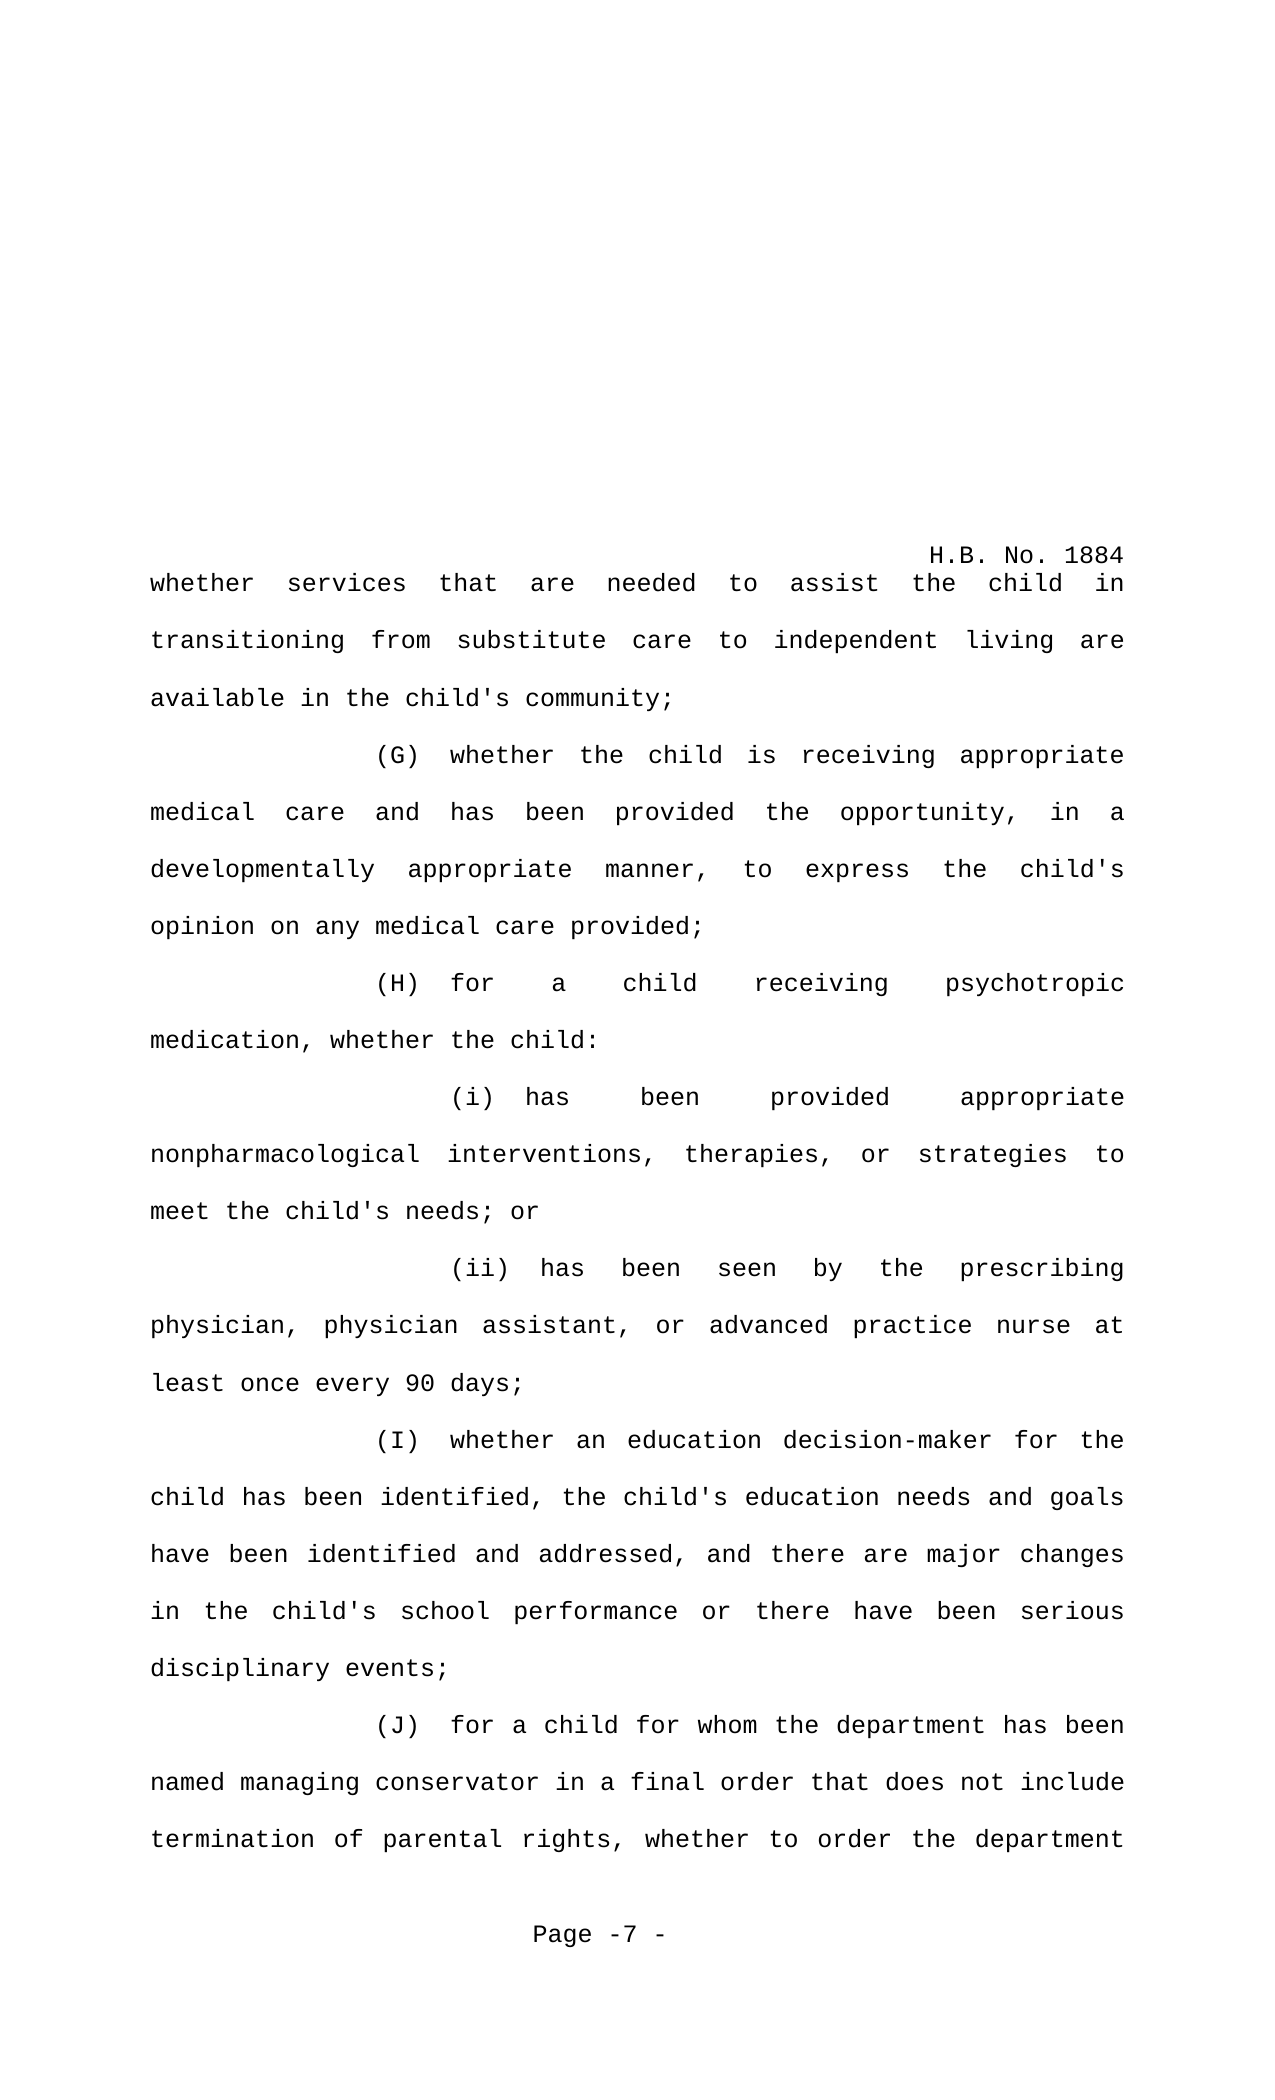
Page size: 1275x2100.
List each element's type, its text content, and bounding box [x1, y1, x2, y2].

text (i) has been provided appropriate nonpharmacological interventions, therapies, or strategies to meet the child's needs; or [150, 1084, 1125, 1227]
text (ii) has been seen by the prescribing physician, physician assistant, or advanced practice nurse at least once every 90 days; [150, 1256, 1125, 1398]
text (I) whether an education decision-maker for the child has been identified, the child's education needs and goals have been identified and addressed, and there are major changes in the child's school performance or there have been serious disciplinary events; [150, 1427, 1125, 1684]
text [150, 1712, 1125, 1855]
text (H) for a child receiving psychotropic medication, whether the child: [150, 970, 1125, 1056]
text (G) whether the child is receiving appropriate medical care and has been provided the opportunity, in a developmentally appropriate manner, to express the child's opinion on any medical care provided; [150, 742, 1125, 942]
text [150, 571, 1125, 713]
